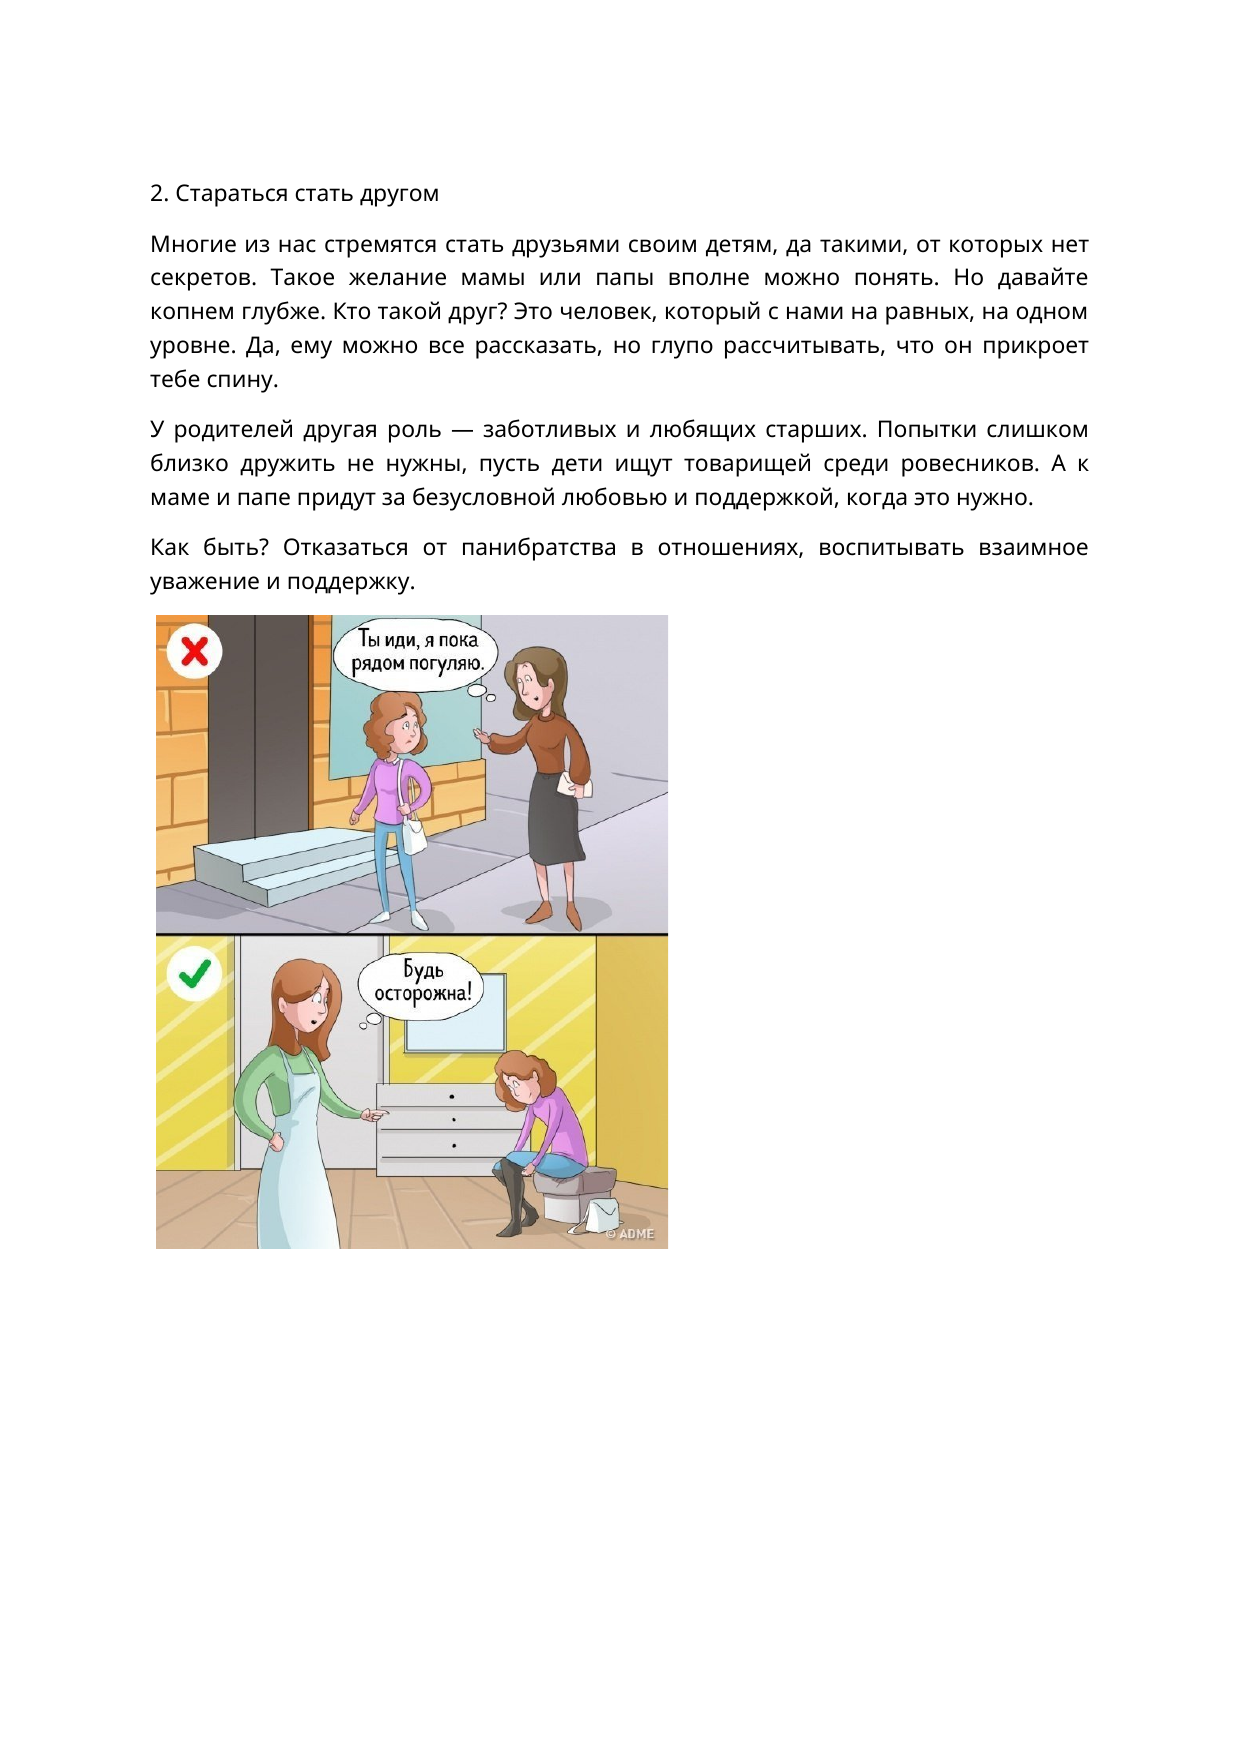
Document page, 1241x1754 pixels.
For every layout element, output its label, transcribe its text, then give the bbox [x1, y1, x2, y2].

picture [156, 615, 669, 1249]
list 2. Стараться стать другом [150, 177, 1090, 208]
list Как быть? Отказаться от панибратства в отношениях, воспитывать взаимное уважение и поддержку. [150, 531, 1090, 596]
list Многие из нас стремятся стать друзьями своим детям, да такими, от которых нет секретов. Такое желание мамы или папы вполне можно понять. Но давайте копнем глубже. Кто такой друг? Это человек, который с нами на равных, на одном уровне. Да, ему можно все рассказать, но глупо рассчитывать, что он прикроет тебе спину. [150, 228, 1090, 394]
list У родителей другая роль — заботливых и любящих старших. Попытки слишком близко дружить не нужны, пусть дети ищут товарищей среди ровесников. А к маме и папе придут за безусловной любовью и поддержкой, когда это нужно. [150, 413, 1090, 512]
